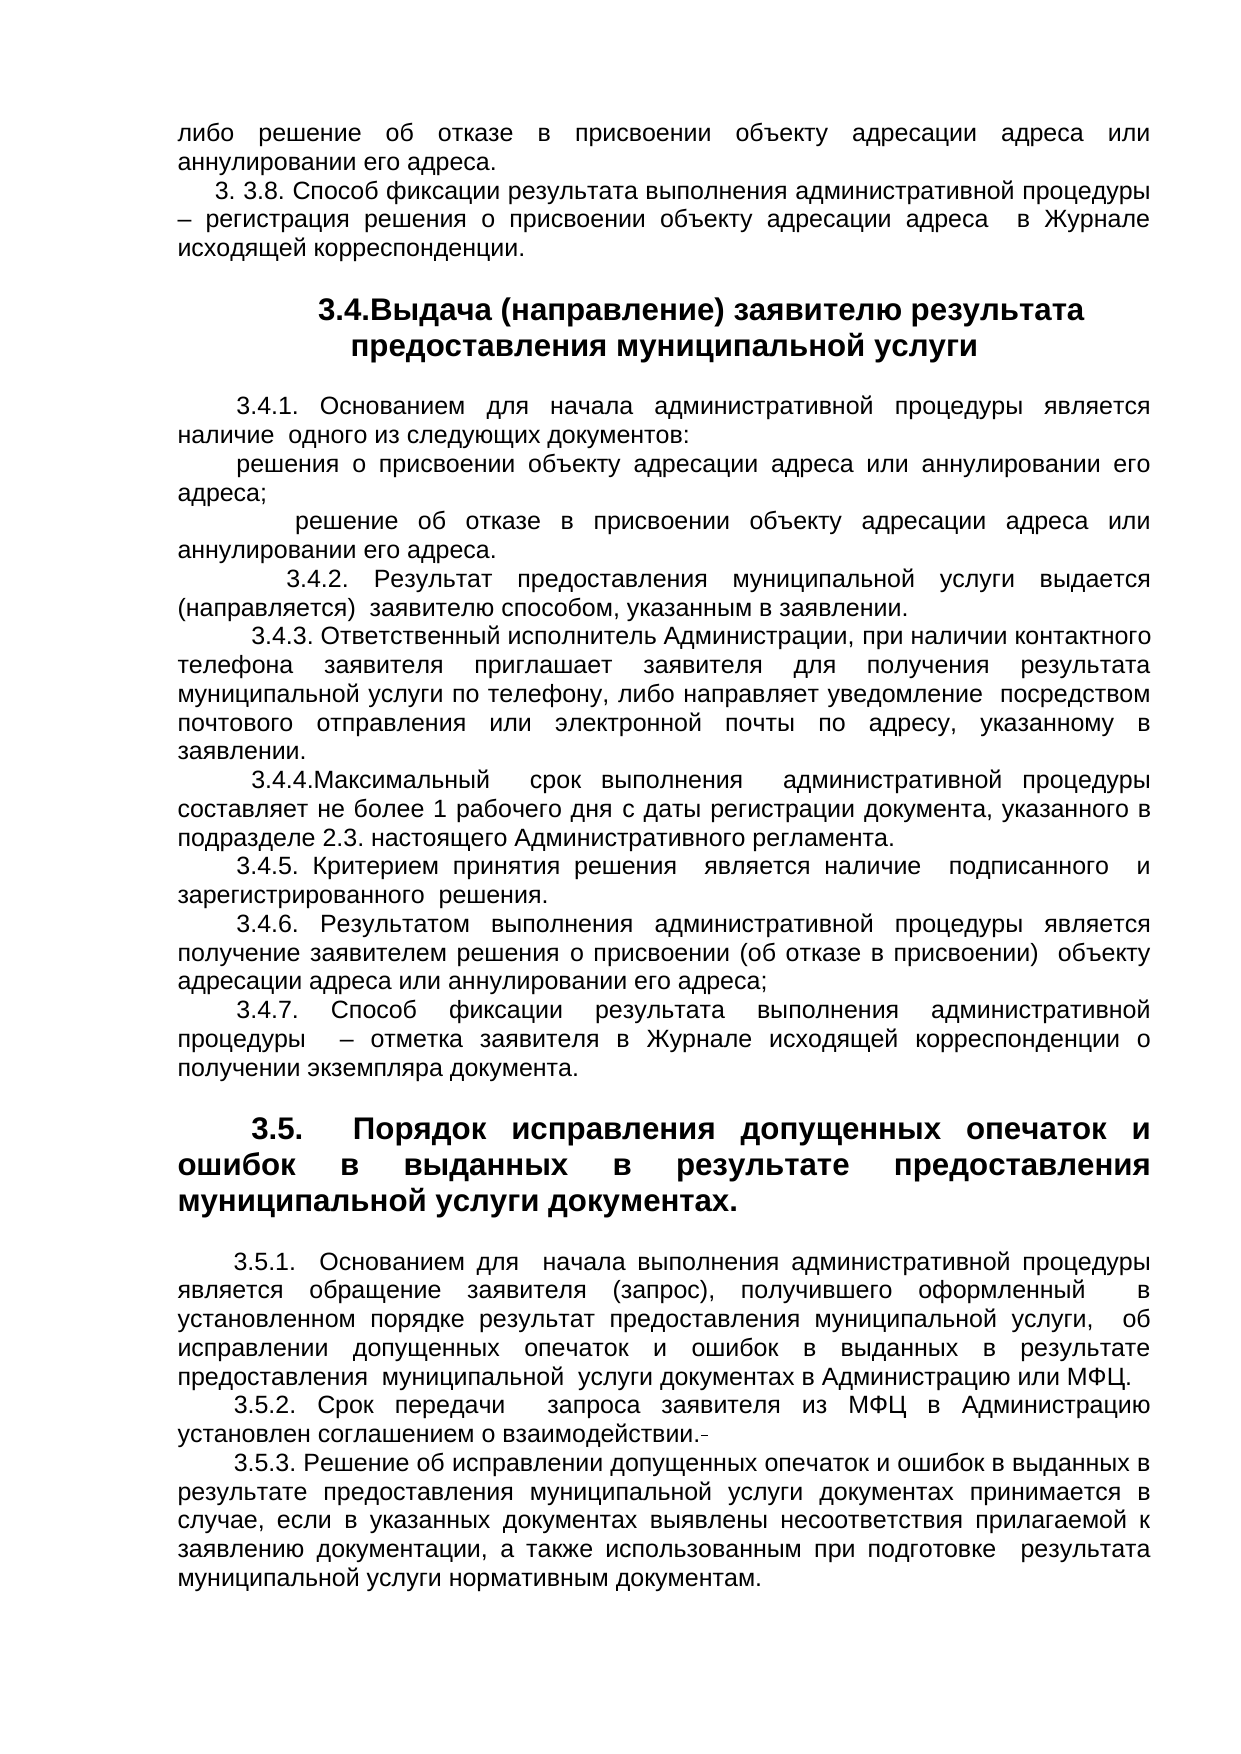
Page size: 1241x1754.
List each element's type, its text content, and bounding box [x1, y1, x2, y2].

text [177, 118, 1152, 176]
text решения о присвоении объекту адресации адреса или аннулировании его адреса; [177, 449, 1152, 506]
text 3.4.2. Результат предоставления муниципальной услуги выдается (направляется) заявителю способом, указанным в заявлении. [177, 564, 1152, 621]
text решение об отказе в присвоении объекту адресации адреса или аннулировании его адреса. [177, 506, 1152, 564]
text 3.4.Выдача (направление) заявителю результата предоставления муниципальной услуги [177, 291, 1152, 362]
text 3.5.1. Основанием для начала выполнения административной процедуры является обращение заявителя (запрос), получившего оформленный в установленном порядке результат предоставления муниципальной услуги, об исправлении допущенных опечаток и ошибок в выданных в результате предоставления муниципальной услуги документах в Администрацию или МФЦ. [177, 1247, 1152, 1390]
text 3. 3.8. Способ фиксации результата выполнения административной процедуры – регистрация решения о присвоении объекту адресации адреса в Журнале исходящей корреспонденции. [177, 176, 1152, 262]
text 3.4.6. Результатом выполнения административной процедуры является получение заявителем решения о присвоении (об отказе в присвоении) объекту адресации адреса или аннулировании его адреса; [177, 909, 1152, 995]
text 3.4.1. Основанием для начала административной процедуры является наличие одного из следующих документов: [177, 391, 1152, 449]
text 3.4.5. Критерием принятия решения является наличие подписанного и зарегистрированного решения. [177, 851, 1152, 909]
text 3.5.3. Решение об исправлении допущенных опечаток и ошибок в выданных в результате предоставления муниципальной услуги документах принимается в случае, если в указанных документах выявлены несоответствия прилагаемой к заявлению документации, а также использованным при подготовке результата муниципальной услуги нормативным документам. [177, 1448, 1152, 1592]
text 3.4.7. Способ фиксации результата выполнения административной процедуры – отметка заявителя в Журнале исходящей корреспонденции о получении экземпляра документа. [177, 995, 1152, 1081]
text 3.4.3. Ответственный исполнитель Администрации, при наличии контактного телефона заявителя приглашает заявителя для получения результата муниципальной услуги по телефону, либо направляет уведомление посредством почтового отправления или электронной почты по адресу, указанному в заявлении. [177, 621, 1152, 765]
text 3.5. Порядок исправления допущенных опечаток и ошибок в выданных в результате предоставления муниципальной услуги документах. [177, 1110, 1152, 1218]
text 3.5.2. Срок передачи запроса заявителя из МФЦ в Администрацию установлен соглашением о взаимодействии. [177, 1390, 1152, 1448]
text 3.4.4.Максимальный срок выполнения административной процедуры составляет не более 1 рабочего дня с даты регистрации документа, указанного в подразделе 2.3. настоящего Административного регламента. [177, 765, 1152, 851]
